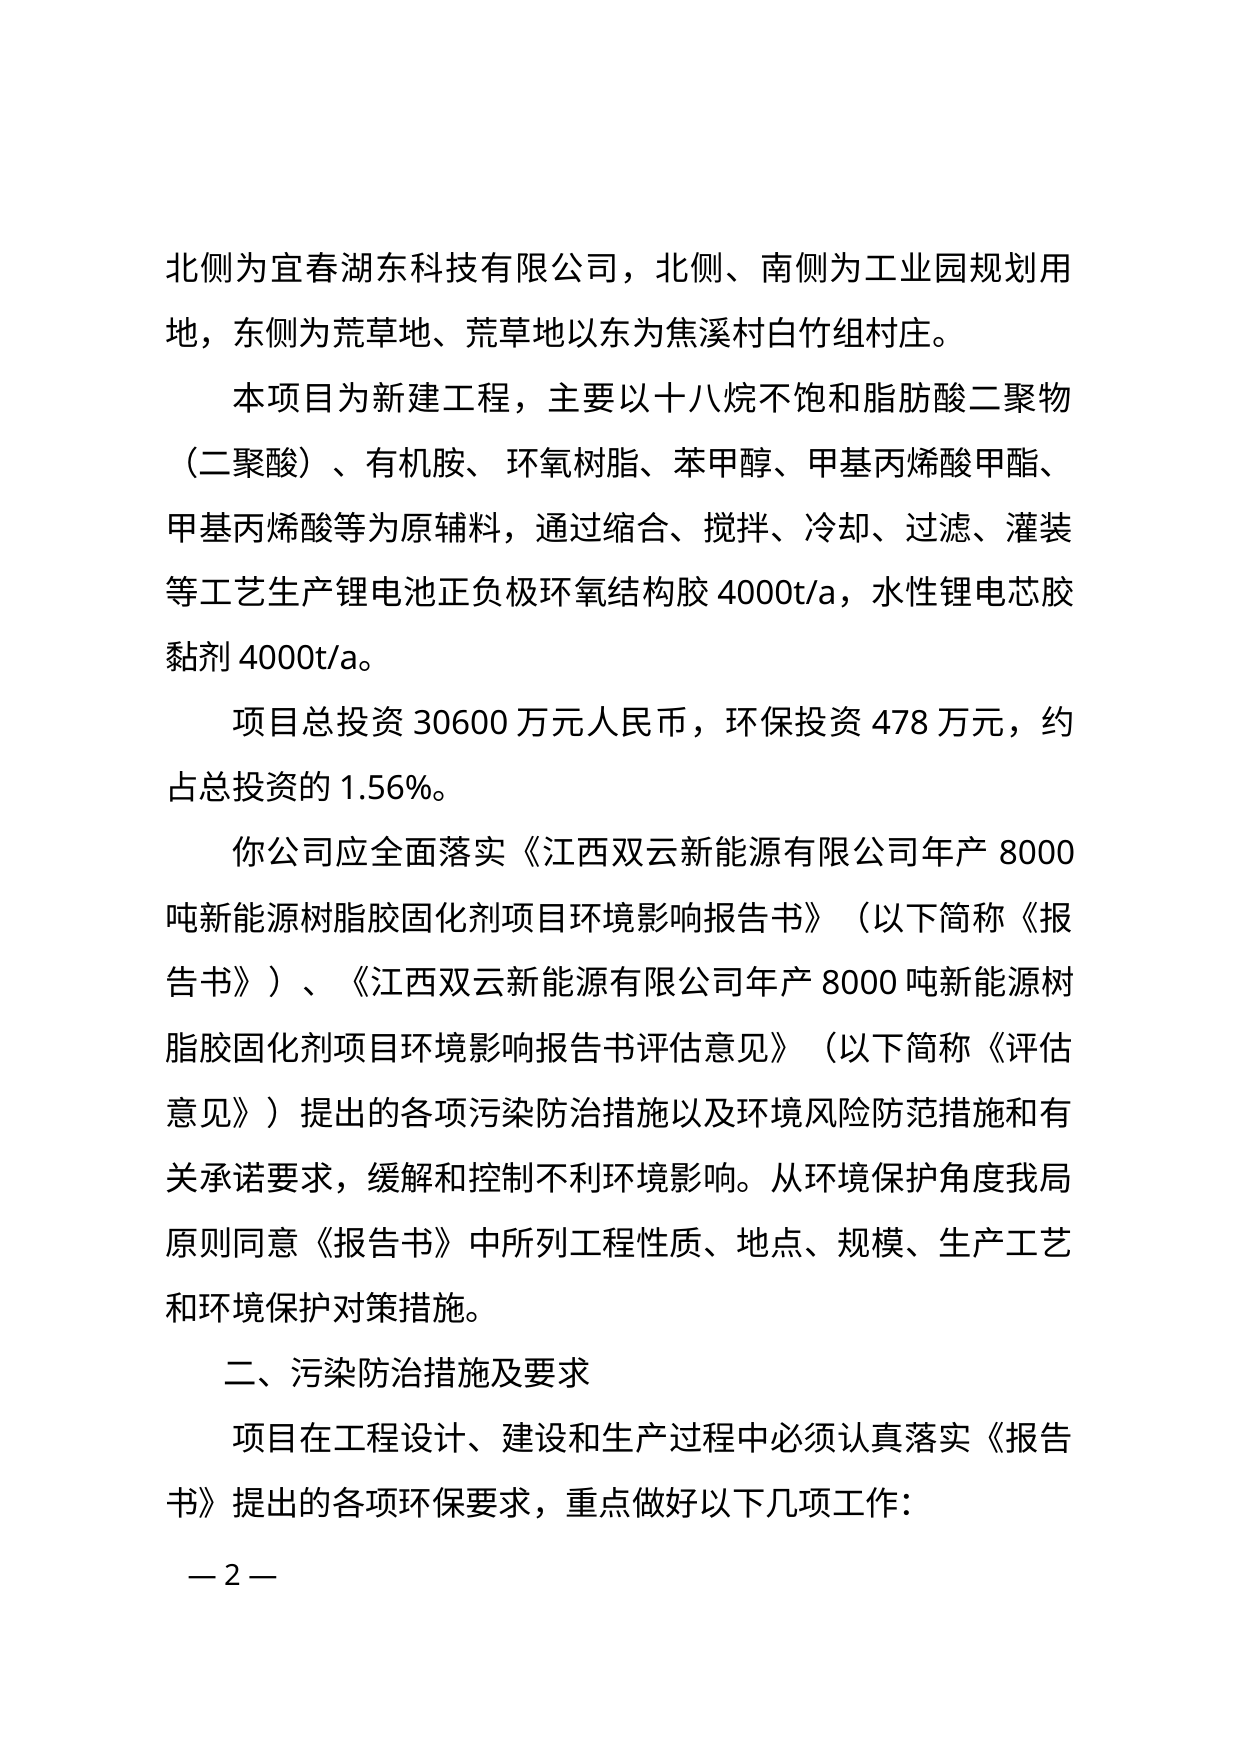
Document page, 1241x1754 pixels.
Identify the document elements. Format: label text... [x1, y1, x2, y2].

text 二、污染防治措施及要求 [165, 1338, 1075, 1403]
text 项目总投资30600万元人民币，环保投资478万元，约占总投资的1.56%。 [165, 688, 1075, 818]
text 项目在工程设计、建设和生产过程中必须认真落实《报告书》提出的各项环保要求，重点做好以下几项工作： [165, 1403, 1075, 1533]
text 本项目为新建工程，主要以十八烷不饱和脂肪酸二聚物（二聚酸）、有机胺、 环氧树脂、苯甲醇、甲基丙烯酸甲酯、甲基丙烯酸等为原辅料，通过缩合、搅拌、冷却、过滤、灌装等工艺生产锂电池正负极环氧结构胶4000t/a，水性锂电芯胶黏剂4000t/a。 [165, 363, 1075, 688]
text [165, 233, 1075, 363]
text 你公司应全面落实《江西双云新能源有限公司年产8000吨新能源树脂胶固化剂项目环境影响报告书》（以下简称《报告书》）、《江西双云新能源有限公司年产8000吨新能源树脂胶固化剂项目环境影响报告书评估意见》（以下简称《评估意见》）提出的各项污染防治措施以及环境风险防范措施和有关承诺要求，缓解和控制不利环境影响。从环境保护角度我局原则同意《报告书》中所列工程性质、地点、规模、生产工艺和环境保护对策措施。 [165, 818, 1075, 1338]
